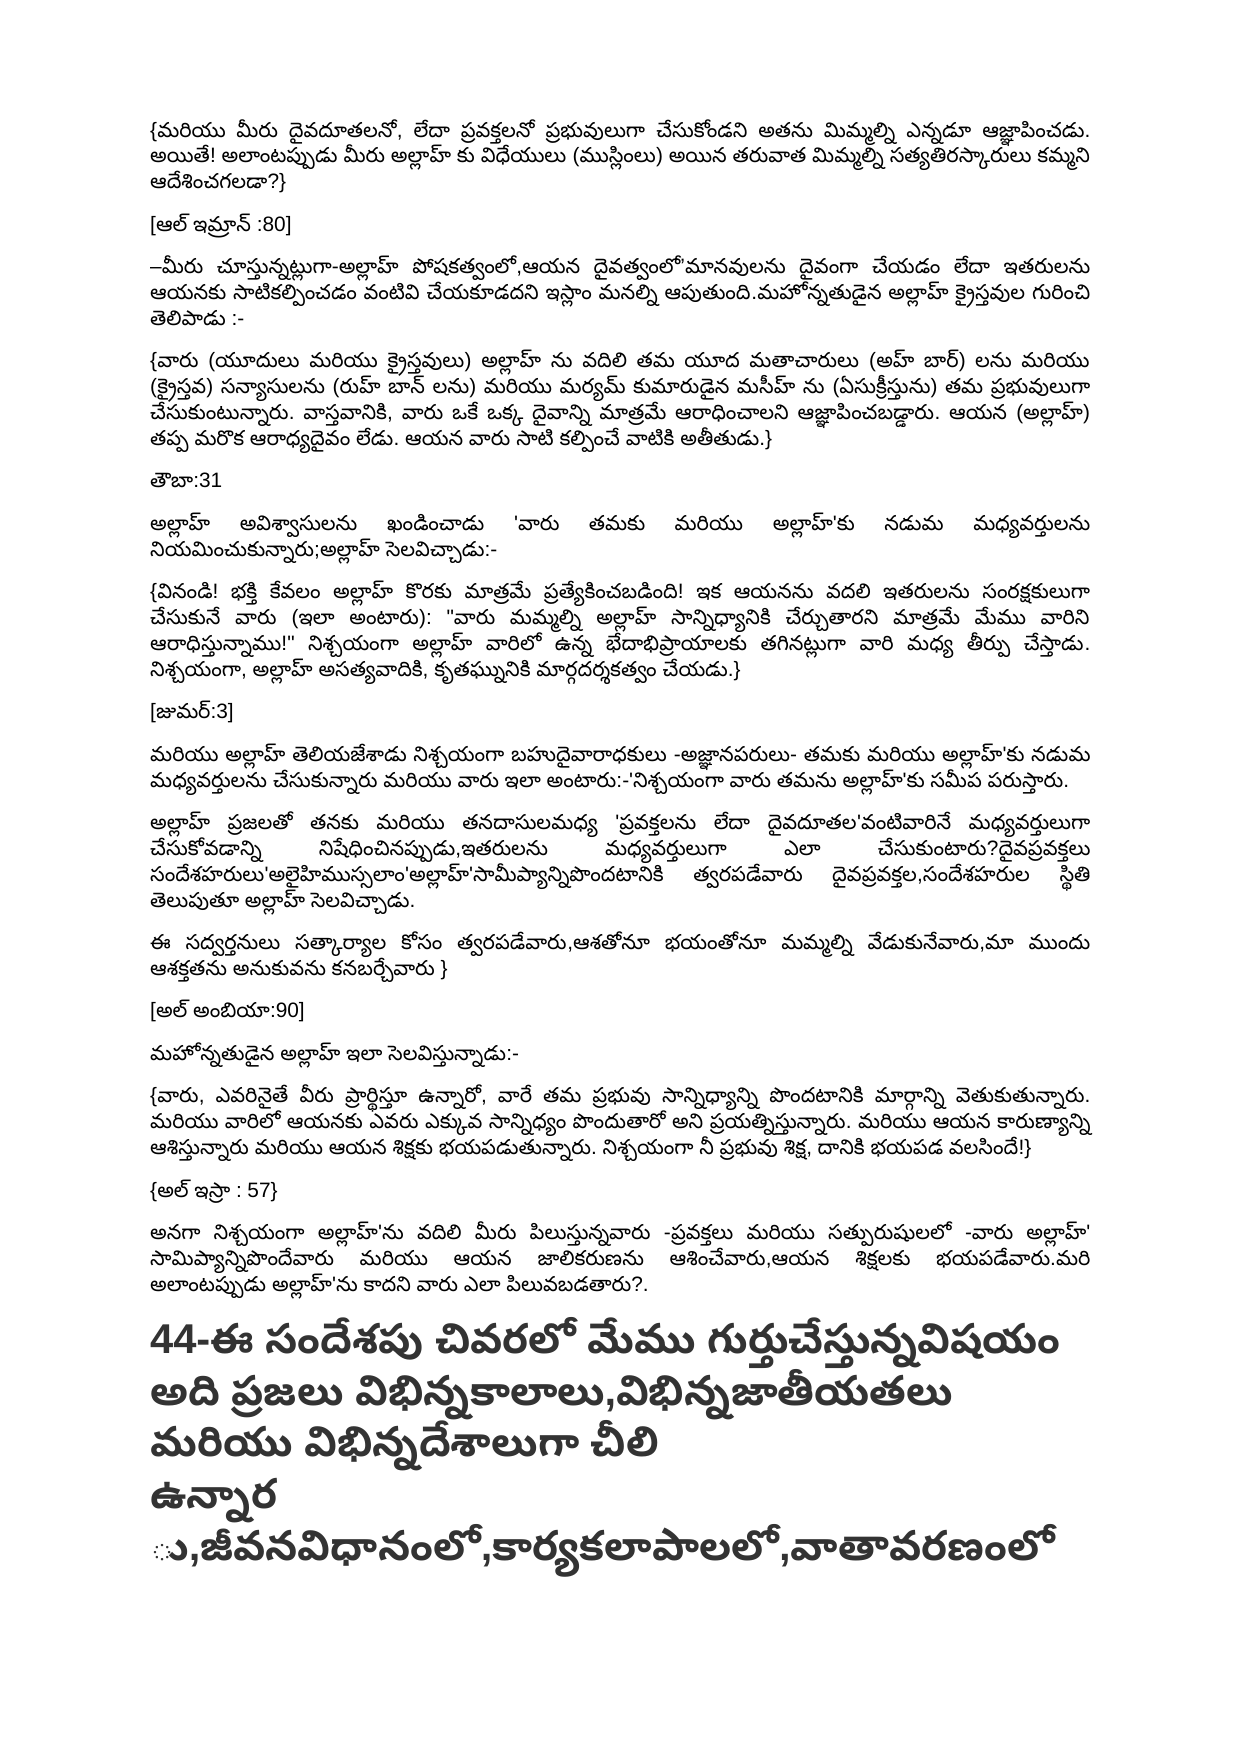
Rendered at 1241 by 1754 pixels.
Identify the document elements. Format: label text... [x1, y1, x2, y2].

text మహోన్నతుడైన అల్లాహ్ ఇలా సెలవిస్తున్నాడు:- [150, 1041, 1090, 1065]
text [జుమర్:3] [150, 699, 1090, 723]
text [ఆల్ ఇమ్రాన్ :80] [150, 212, 1090, 236]
text మరియు అల్లాహ్ తెలియజేశాడు నిశ్చయంగా బహుదైవారాధకులు -అజ్ఞానపరులు- తమకు మరియు అల్లాహ్'కు నడుమ మధ్యవర్తులను చేసుకున్నారు మరియు వారు ఇలా అంటారు:-'నిశ్చయంగా వారు తమను అల్లాహ్'కు సమీప పరుస్తారు. [150, 742, 1090, 791]
text {వినండి! భక్తి కేవలం అల్లాహ్ కొరకు మాత్రమే ప్రత్యేకించబడింది! ఇక ఆయనను వదలి ఇతరులను సంరక్షకులుగా చేసుకునే వారు (ఇలా అంటారు): "వారు మమ్మల్ని అల్లాహ్ సాన్నిధ్యానికి చేర్చుతారని మాత్రమే మేము వారిని ఆరాధిస్తున్నాము!" నిశ్చయంగా అల్లాహ్ వారిలో ఉన్న భేదాభిప్రాయాలకు తగినట్లుగా వారి మధ్య తీర్పు చేస్తాడు. నిశ్చయంగా, అల్లాహ్ అసత్యవాదికి, కృతఘ్నునికి మార్గదర్శకత్వం చేయడు.} [150, 579, 1090, 681]
text {వారు, ఎవరినైతే వీరు ప్రార్థిస్తూ ఉన్నారో, వారే తమ ప్రభువు సాన్నిధ్యాన్ని పొందటానికి మార్గాన్ని వెతుకుతున్నారు. మరియు వారిలో ఆయనకు ఎవరు ఎక్కువ సాన్నిధ్యం పొందుతారో అని ప్రయత్నిస్తున్నారు. మరియు ఆయన కారుణ్యాన్ని ఆశిస్తున్నారు మరియు ఆయన శిక్షకు భయపడుతున్నారు. నిశ్చయంగా నీ ప్రభువు శిక్ష, దానికి భయపడ వలసిందే!} [150, 1083, 1090, 1159]
text అనగా నిశ్చయంగా అల్లాహ్'ను వదిలి మీరు పిలుస్తున్నవారు -ప్రవక్తలు మరియు సత్పురుషులలో -వారు అల్లాహ్' సామిప్యాన్నిపొందేవారు మరియు ఆయన జాలికరుణను ఆశించేవారు,ఆయన శిక్షలకు భయపడేవారు.మరి అలాంటప్పుడు అల్లాహ్'ను కాదని వారు ఎలా పిలువబడతారు?. [150, 1220, 1090, 1296]
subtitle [150, 1314, 1090, 1569]
text తౌబా:31 [150, 468, 1090, 492]
text –మీరు చూస్తున్నట్లుగా-అల్లాహ్ పోషకత్వంలో,ఆయన దైవత్వంలో’మానవులను దైవంగా చేయడం లేదా ఇతరులను ఆయనకు సాటికల్పించడం వంటివి చేయకూడదని ఇస్లాం మనల్ని ఆపుతుంది.మహోన్నతుడైన అల్లాహ్ క్రైస్తవుల గురించి తెలిపాడు :- [150, 254, 1090, 330]
text ఈ సద్వర్తనులు సత్కార్యాల కోసం త్వరపడేవారు,ఆశతోనూ భయంతోనూ మమ్మల్ని వేడుకునేవారు,మా ముందు ఆశక్తతను అనుకువను కనబర్చేవారు } [150, 930, 1090, 980]
text అల్లాహ్ ప్రజలతో తనకు మరియు తనదాసులమధ్య 'ప్రవక్తలను లేదా దైవదూతల'వంటివారినే మధ్యవర్తులుగా చేసుకోవడాన్ని నిషేధించినప్పుడు,ఇతరులను మధ్యవర్తులుగా ఎలా చేసుకుంటారు?దైవప్రవక్తలు సందేశహరులు'అలైహిముస్సలాం'అల్లాహ్'సామీప్యాన్నిపొందటానికి త్వరపడేవారు దైవప్రవక్తల,సందేశహరుల స్థితి తెలుపుతూ అల్లాహ్ సెలవిచ్చాడు. [150, 810, 1090, 911]
text [అల్ అంబియా:90] [150, 998, 1090, 1022]
text {అల్ ఇస్రా : 57} [150, 1177, 1090, 1201]
text అల్లాహ్ అవిశ్వాసులను ఖండించాడు 'వారు తమకు మరియు అల్లాహ్'కు నడుమ మధ్యవర్తులను నియమించుకున్నారు;అల్లాహ్ సెలవిచ్చాడు:- [150, 511, 1090, 561]
text {మరియు మీరు దైవదూతలనో, లేదా ప్రవక్తలనో ప్రభువులుగా చేసుకోండని అతను మిమ్మల్ని ఎన్నడూ ఆజ్ఞాపించడు. అయితే! అలాంటప్పుడు మీరు అల్లాహ్ కు విధేయులు (ముస్లింలు) అయిన తరువాత మిమ్మల్ని సత్యతిరస్కారులు కమ్మని ఆదేశించగలడా?} [150, 117, 1090, 193]
text {వారు (యూదులు మరియు క్రైస్తవులు) అల్లాహ్ ను వదిలి తమ యూద మతాచారులు (అహ్ బార్) లను మరియు (క్రైస్తవ) సన్యాసులను (రుహ్ బాన్ లను) మరియు మర్యమ్ కుమారుడైన మసీహ్ ను (ఏసుక్రీస్తును) తమ ప్రభువులుగా చేసుకుంటున్నారు. వాస్తవానికి, వారు ఒకే ఒక్క దైవాన్ని మాత్రమే ఆరాధించాలని ఆజ్ఞాపించబడ్డారు. ఆయన (అల్లాహ్) తప్ప మరొక ఆరాధ్యదైవం లేడు. ఆయన వారు సాటి కల్పించే వాటికి అతీతుడు.} [150, 348, 1090, 450]
